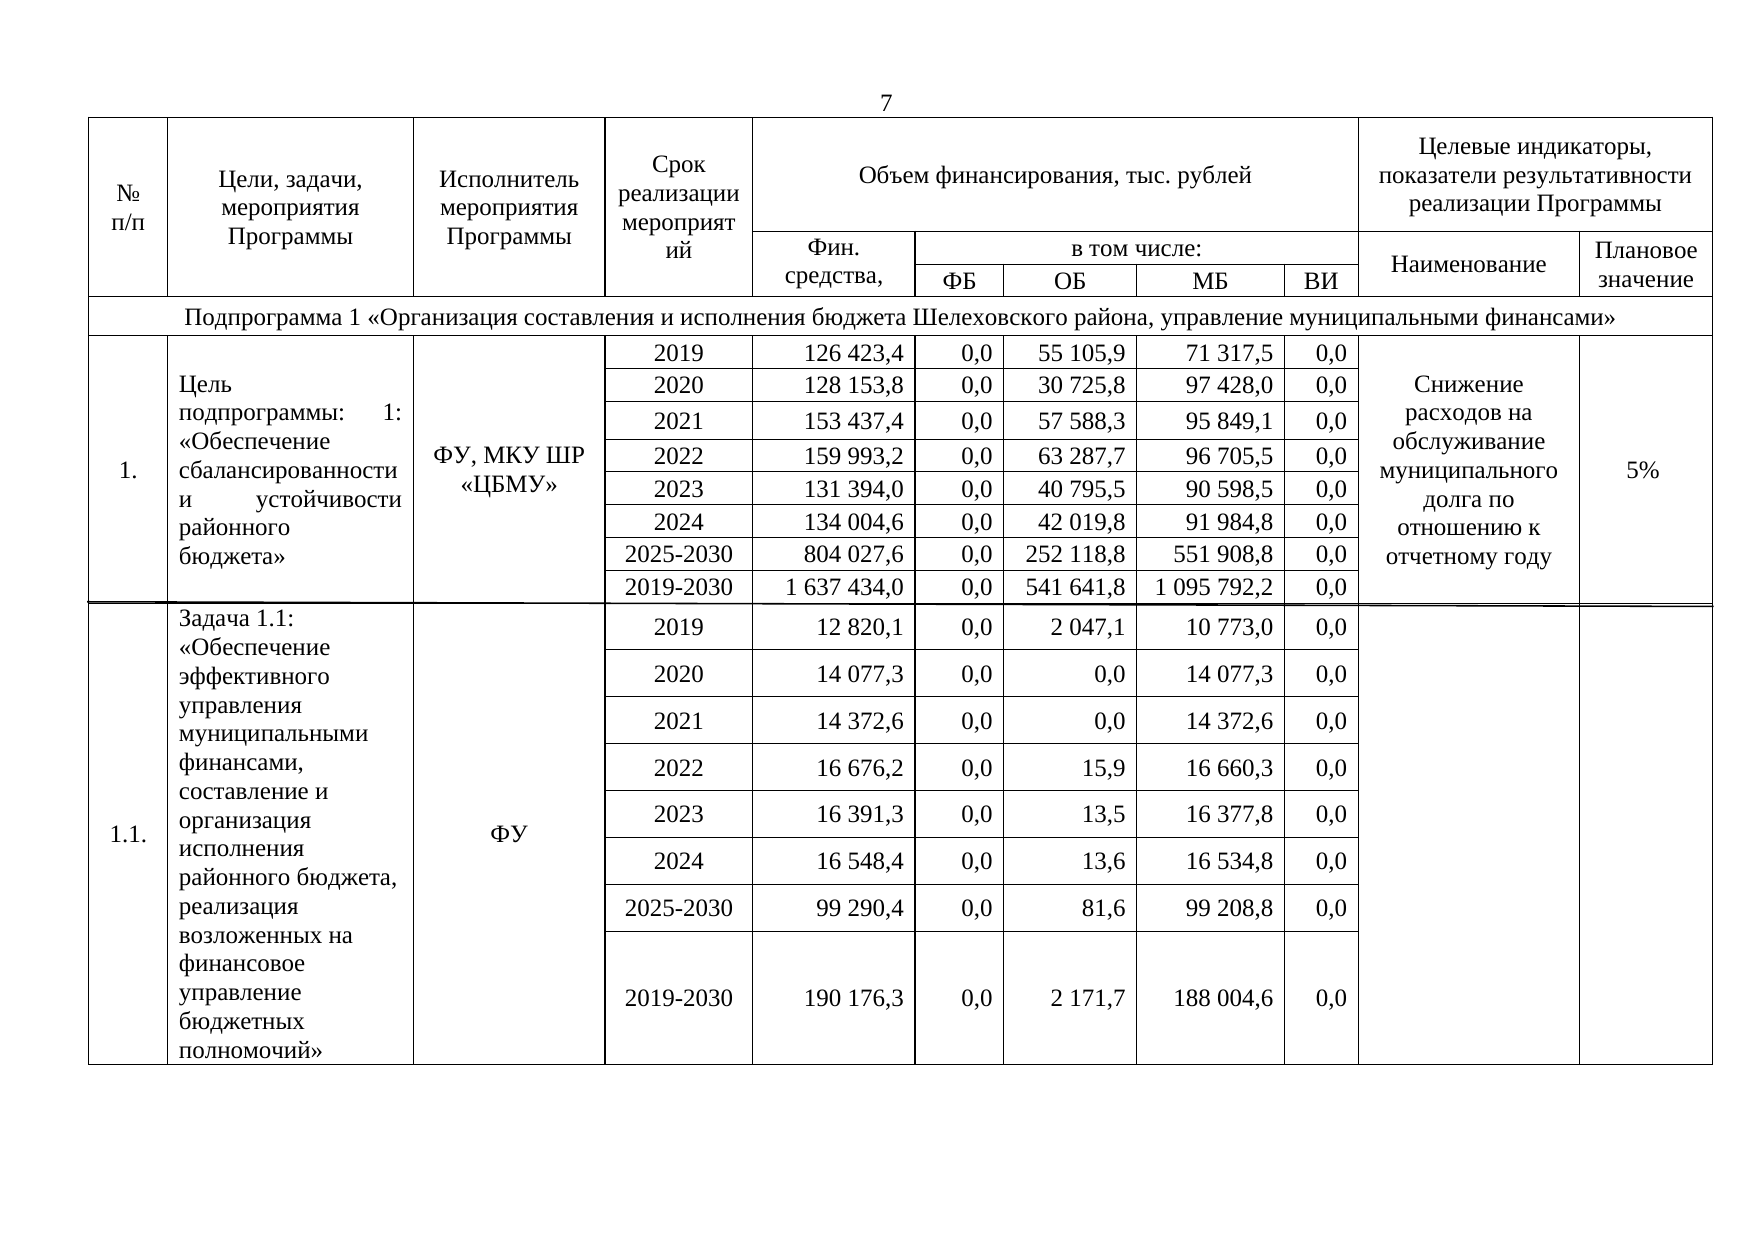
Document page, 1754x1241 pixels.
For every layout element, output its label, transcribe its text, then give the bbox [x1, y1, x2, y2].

table_cell 0,0 [1285, 336, 1358, 368]
table_cell ФБ [916, 265, 1003, 296]
table_cell 14 372,6 [1137, 697, 1284, 743]
table_cell 15,9 [1004, 744, 1136, 790]
table_cell 0,0 [1285, 744, 1358, 790]
table_cell Плановое значение [1580, 232, 1712, 296]
table_cell 2020 [606, 650, 752, 696]
table_cell 81,6 [1004, 885, 1136, 931]
table_cell 0,0 [916, 440, 1003, 471]
table_cell МБ [1137, 265, 1284, 296]
table_cell 5% [1580, 336, 1712, 602]
table_cell 0,0 [1285, 885, 1358, 931]
table_cell 0,0 [916, 650, 1003, 696]
table_cell 2024 [606, 838, 752, 884]
table_cell 159 993,2 [753, 440, 914, 471]
table_cell 0,0 [1285, 697, 1358, 743]
table_cell 90 598,5 [1137, 472, 1284, 504]
table_cell в том числе: [916, 232, 1358, 263]
table_cell 0,0 [1004, 697, 1136, 743]
table_cell 131 394,0 [753, 472, 914, 504]
table_cell ОБ [1004, 265, 1136, 296]
table_cell 0,0 [916, 885, 1003, 931]
table_cell 0,0 [1285, 838, 1358, 884]
table_cell 30 725,8 [1004, 369, 1136, 401]
table_cell 541 641,8 [1004, 571, 1136, 602]
table_cell 1 095 792,2 [1137, 571, 1284, 602]
table_cell 95 849,1 [1137, 402, 1284, 438]
table_cell 0,0 [1285, 932, 1358, 1063]
table_cell 1. [89, 336, 167, 601]
table_cell 96 705,5 [1137, 440, 1284, 471]
table_cell 190 176,3 [753, 932, 914, 1063]
table_cell 2021 [606, 402, 752, 438]
table_cell 57 588,3 [1004, 402, 1136, 438]
table_cell 12 820,1 [753, 605, 914, 649]
table_cell 2025-2030 [606, 538, 752, 570]
table_cell Подпрограмма 1 «Организация составления и исполнения бюджета Шелеховского района, управление муниципальными финансами» [89, 297, 1712, 335]
table_cell 2021 [606, 697, 752, 743]
table_cell 2019 [606, 605, 752, 649]
table_cell 188 004,6 [1137, 932, 1284, 1063]
table_cell 16 548,4 [753, 838, 914, 884]
table_header Целевые индикаторы, показатели результативности реализации Программы [1359, 118, 1712, 231]
table_cell 91 984,8 [1137, 505, 1284, 537]
table_header Цели, задачи, мероприятия Программы [168, 118, 413, 296]
table_cell 128 153,8 [753, 369, 914, 401]
table_cell 2025-2030 [606, 885, 752, 931]
table_cell 0,0 [916, 932, 1003, 1063]
table_cell 134 004,6 [753, 505, 914, 537]
table_cell 0,0 [1285, 607, 1358, 649]
table_cell 2019-2030 [606, 932, 752, 1063]
table_cell 71 317,5 [1137, 336, 1284, 368]
table_cell 0,0 [916, 369, 1003, 401]
table_header № п/п [89, 118, 167, 296]
table_cell 126 423,4 [753, 336, 914, 368]
table_cell 0,0 [1285, 369, 1358, 401]
table_cell 2023 [606, 472, 752, 504]
table_cell 2022 [606, 440, 752, 471]
table_cell 2 171,7 [1004, 932, 1136, 1063]
table_cell 0,0 [916, 571, 1003, 602]
table_cell 0,0 [916, 336, 1003, 368]
table_cell 0,0 [916, 505, 1003, 537]
table_cell [1359, 607, 1579, 1063]
table_cell 0,0 [916, 472, 1003, 504]
table_cell 0,0 [916, 791, 1003, 837]
table_cell 1 637 434,0 [753, 571, 914, 602]
table_cell 0,0 [1285, 538, 1358, 570]
table_cell 2 047,1 [1004, 606, 1136, 649]
table_cell 252 118,8 [1004, 538, 1136, 570]
table_cell 804 027,6 [753, 538, 914, 570]
table_cell 16 377,8 [1137, 791, 1284, 837]
table_cell ВИ [1285, 265, 1358, 296]
table_cell Фин. средства, всего [753, 232, 914, 296]
table_cell 0,0 [1285, 472, 1358, 504]
table_cell 16 534,8 [1137, 838, 1284, 884]
table_cell 16 391,3 [753, 791, 914, 837]
table_cell 2019 [606, 336, 752, 368]
table_cell 14 077,3 [1137, 650, 1284, 696]
table_cell 16 660,3 [1137, 744, 1284, 790]
table_cell 0,0 [1285, 440, 1358, 471]
table_cell 10 773,0 [1137, 606, 1284, 649]
table_cell 0,0 [1285, 571, 1358, 602]
table_cell Цель подпрограммы: 1: «Обеспечение сбалансированности и устойчивости районного бюджета» [168, 336, 413, 601]
table_header Объем финансирования, тыс. рублей [753, 118, 1358, 231]
table_cell 551 908,8 [1137, 538, 1284, 570]
table_cell 0,0 [916, 402, 1003, 438]
table_cell Наименование [1359, 232, 1579, 296]
table_cell 13,6 [1004, 838, 1136, 884]
table_cell 99 208,8 [1137, 885, 1284, 931]
table_cell 0,0 [916, 697, 1003, 743]
table_header Исполнитель мероприятия Программы [414, 118, 604, 296]
table_cell 16 676,2 [753, 744, 914, 790]
table_cell 97 428,0 [1137, 369, 1284, 401]
table_cell ФУ [414, 604, 604, 1063]
table_cell 2020 [606, 369, 752, 401]
table_cell 0,0 [1285, 505, 1358, 537]
table_cell 153 437,4 [753, 402, 914, 438]
table_cell 0,0 [1004, 650, 1136, 696]
table_cell ФУ, МКУ ШР «ЦБМУ» [414, 336, 604, 602]
table_cell 55 105,9 [1004, 336, 1136, 368]
table_cell Задача 1.1: «Обеспечение эффективного управления муниципальными финансами, составление и организация исполнения районного бюджета, реализация возложенных на финансовое управление бюджетных полномочий» [168, 604, 413, 1063]
table_cell [1580, 607, 1712, 1063]
table_cell 13,5 [1004, 791, 1136, 837]
table_cell 2022 [606, 744, 752, 790]
table_header Срок реализации мероприятий [606, 118, 752, 296]
table_cell 0,0 [1285, 791, 1358, 837]
table_cell 14 077,3 [753, 650, 914, 696]
table_cell 0,0 [916, 605, 1003, 649]
table_cell 14 372,6 [753, 697, 914, 743]
table_cell 0,0 [1285, 402, 1358, 438]
table_cell 40 795,5 [1004, 472, 1136, 504]
table_cell 2023 [606, 791, 752, 837]
table_cell 2019-2030 [606, 571, 752, 602]
table_cell 63 287,7 [1004, 440, 1136, 471]
table_cell 0,0 [916, 744, 1003, 790]
table_cell Снижение расходов на обслуживание муниципального долга по отношению к отчетному году [1359, 336, 1579, 602]
table_cell 1.1. [89, 604, 167, 1063]
table_cell 2024 [606, 505, 752, 537]
table_cell 0,0 [916, 538, 1003, 570]
table_cell 42 019,8 [1004, 505, 1136, 537]
table_cell 99 290,4 [753, 885, 914, 931]
table_cell 0,0 [1285, 650, 1358, 696]
table_cell 0,0 [916, 838, 1003, 884]
